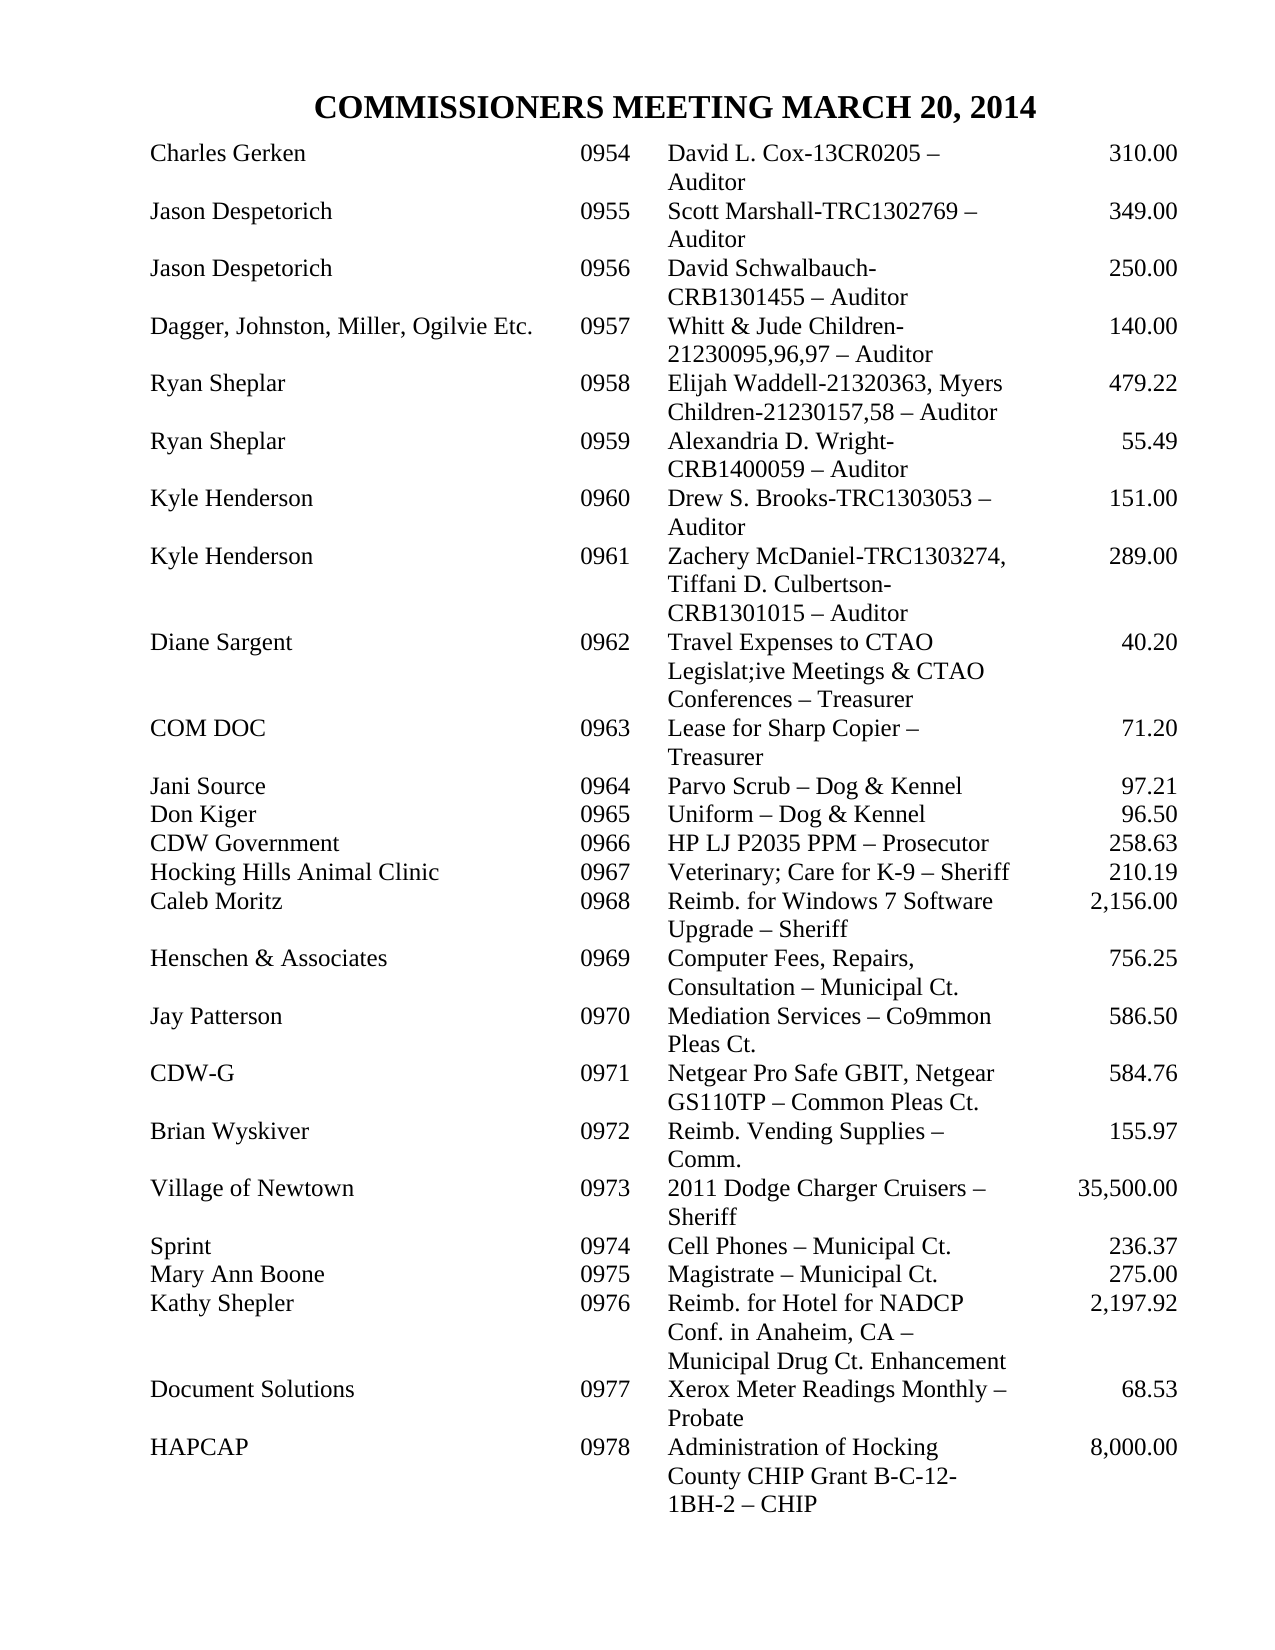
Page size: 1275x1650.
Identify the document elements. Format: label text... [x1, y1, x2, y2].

table_cell Ryan Sheplar [139, 368, 554, 426]
table_cell Kyle Henderson [139, 541, 554, 627]
table_cell 0967 [554, 857, 656, 886]
table_cell 96.50 [1022, 800, 1189, 828]
table_cell HP LJ P2035 PPM – Prosecutor [656, 828, 1022, 857]
table_cell 0958 [554, 368, 656, 426]
table_cell Mediation Services – Co9mmon Pleas Ct. [656, 1001, 1022, 1058]
table_cell Kyle Henderson [139, 483, 554, 541]
table_cell 479.22 [1022, 368, 1189, 426]
table_cell Reimb. for Hotel for NADCP Conf. in Anaheim, CA – Municipal Drug Ct. Enhancement [656, 1288, 1022, 1374]
table_cell 0974 [554, 1231, 656, 1259]
table_cell 0961 [554, 541, 656, 627]
table_cell 0959 [554, 426, 656, 483]
table_cell Jay Patterson [139, 1001, 554, 1058]
table_cell 0956 [554, 253, 656, 311]
table_cell 0965 [554, 800, 656, 828]
table_cell 68.53 [1022, 1375, 1189, 1432]
table_cell Don Kiger [139, 800, 554, 828]
table_cell Kathy Shepler [139, 1288, 554, 1374]
table_cell 2011 Dodge Charger Cruisers – Sheriff [656, 1173, 1022, 1231]
table_cell 0955 [554, 196, 656, 253]
table_cell 0970 [554, 1001, 656, 1058]
table_cell Uniform – Dog & Kennel [656, 800, 1022, 828]
table_cell 35,500.00 [1022, 1173, 1189, 1231]
table_cell Reimb. for Windows 7 Software Upgrade – Sheriff [656, 886, 1022, 943]
table_cell 586.50 [1022, 1001, 1189, 1058]
table_cell David L. Cox-13CR0205 – Auditor [656, 138, 1022, 196]
table_cell 0963 [554, 713, 656, 771]
table_cell Scott Marshall-TRC1302769 – Auditor [656, 196, 1022, 253]
table_cell Netgear Pro Safe GBIT, Netgear GS110TP – Common Pleas Ct. [656, 1058, 1022, 1116]
table_cell Computer Fees, Repairs, Consultation – Municipal Ct. [656, 943, 1022, 1001]
table_cell Diane Sargent [139, 627, 554, 713]
table_cell Hocking Hills Animal Clinic [139, 857, 554, 886]
table_cell 0976 [554, 1288, 656, 1374]
table_cell Charles Gerken [139, 138, 554, 196]
table_cell Henschen & Associates [139, 943, 554, 1001]
table_cell Ryan Sheplar [139, 426, 554, 483]
table_cell Lease for Sharp Copier – Treasurer [656, 713, 1022, 771]
table_cell Drew S. Brooks-TRC1303053 – Auditor [656, 483, 1022, 541]
table_cell Jason Despetorich [139, 253, 554, 311]
table_cell 0971 [554, 1058, 656, 1116]
table_cell Jason Despetorich [139, 196, 554, 253]
table_cell 2,197.92 [1022, 1288, 1189, 1374]
table_cell 0973 [554, 1173, 656, 1231]
table_cell Magistrate – Municipal Ct. [656, 1260, 1022, 1288]
table_cell Administration of Hocking County CHIP Grant B-C-12-1BH-2 – CHIP [656, 1432, 1022, 1518]
table_cell 0972 [554, 1116, 656, 1173]
table_cell HAPCAP [139, 1432, 554, 1518]
table_cell 151.00 [1022, 483, 1189, 541]
table_cell 756.25 [1022, 943, 1189, 1001]
table_cell CDW-G [139, 1058, 554, 1116]
table_cell Veterinary; Care for K-9 – Sheriff [656, 857, 1022, 886]
table_cell 289.00 [1022, 541, 1189, 627]
table_cell Mary Ann Boone [139, 1260, 554, 1288]
table_cell 250.00 [1022, 253, 1189, 311]
table_cell 8,000.00 [1022, 1432, 1189, 1518]
table_cell Parvo Scrub – Dog & Kennel [656, 771, 1022, 799]
table_cell 0957 [554, 311, 656, 368]
table_cell Jani Source [139, 771, 554, 799]
table_cell COM DOC [139, 713, 554, 771]
table_cell Xerox Meter Readings Monthly – Probate [656, 1375, 1022, 1432]
table_cell 97.21 [1022, 771, 1189, 799]
table_cell 349.00 [1022, 196, 1189, 253]
table_cell 584.76 [1022, 1058, 1189, 1116]
table_cell 275.00 [1022, 1260, 1189, 1288]
table_cell 310.00 [1022, 138, 1189, 196]
table_cell Alexandria D. Wright-CRB1400059 – Auditor [656, 426, 1022, 483]
table_cell 40.20 [1022, 627, 1189, 713]
table_cell 0960 [554, 483, 656, 541]
table_cell Village of Newtown [139, 1173, 554, 1231]
table_cell Travel Expenses to CTAO Legislat;ive Meetings & CTAO Conferences – Treasurer [656, 627, 1022, 713]
table_cell 0968 [554, 886, 656, 943]
table_cell 2,156.00 [1022, 886, 1189, 943]
table_cell Zachery McDaniel-TRC1303274, Tiffani D. Culbertson-CRB1301015 – Auditor [656, 541, 1022, 627]
table_cell Elijah Waddell-21320363, Myers Children-21230157,58 – Auditor [656, 368, 1022, 426]
table_cell Cell Phones – Municipal Ct. [656, 1231, 1022, 1259]
table_cell 0978 [554, 1432, 656, 1518]
table_cell CDW Government [139, 828, 554, 857]
table_cell Sprint [139, 1231, 554, 1259]
table_cell 0969 [554, 943, 656, 1001]
table_cell 55.49 [1022, 426, 1189, 483]
table_cell 258.63 [1022, 828, 1189, 857]
table_cell Dagger, Johnston, Miller, Ogilvie Etc. [139, 311, 554, 368]
table_cell 0954 [554, 138, 656, 196]
table_cell 210.19 [1022, 857, 1189, 886]
table_cell Caleb Moritz [139, 886, 554, 943]
table_cell Document Solutions [139, 1375, 554, 1432]
table_cell David Schwalbauch-CRB1301455 – Auditor [656, 253, 1022, 311]
table_cell 236.37 [1022, 1231, 1189, 1259]
table_cell Reimb. Vending Supplies – Comm. [656, 1116, 1022, 1173]
table_cell 0975 [554, 1260, 656, 1288]
table_cell Whitt & Jude Children-21230095,96,97 – Auditor [656, 311, 1022, 368]
table_cell 140.00 [1022, 311, 1189, 368]
table_cell 71.20 [1022, 713, 1189, 771]
table_cell Brian Wyskiver [139, 1116, 554, 1173]
table_cell 0977 [554, 1375, 656, 1432]
table_cell 0966 [554, 828, 656, 857]
table_cell 155.97 [1022, 1116, 1189, 1173]
table_cell 0962 [554, 627, 656, 713]
table_cell 0964 [554, 771, 656, 799]
